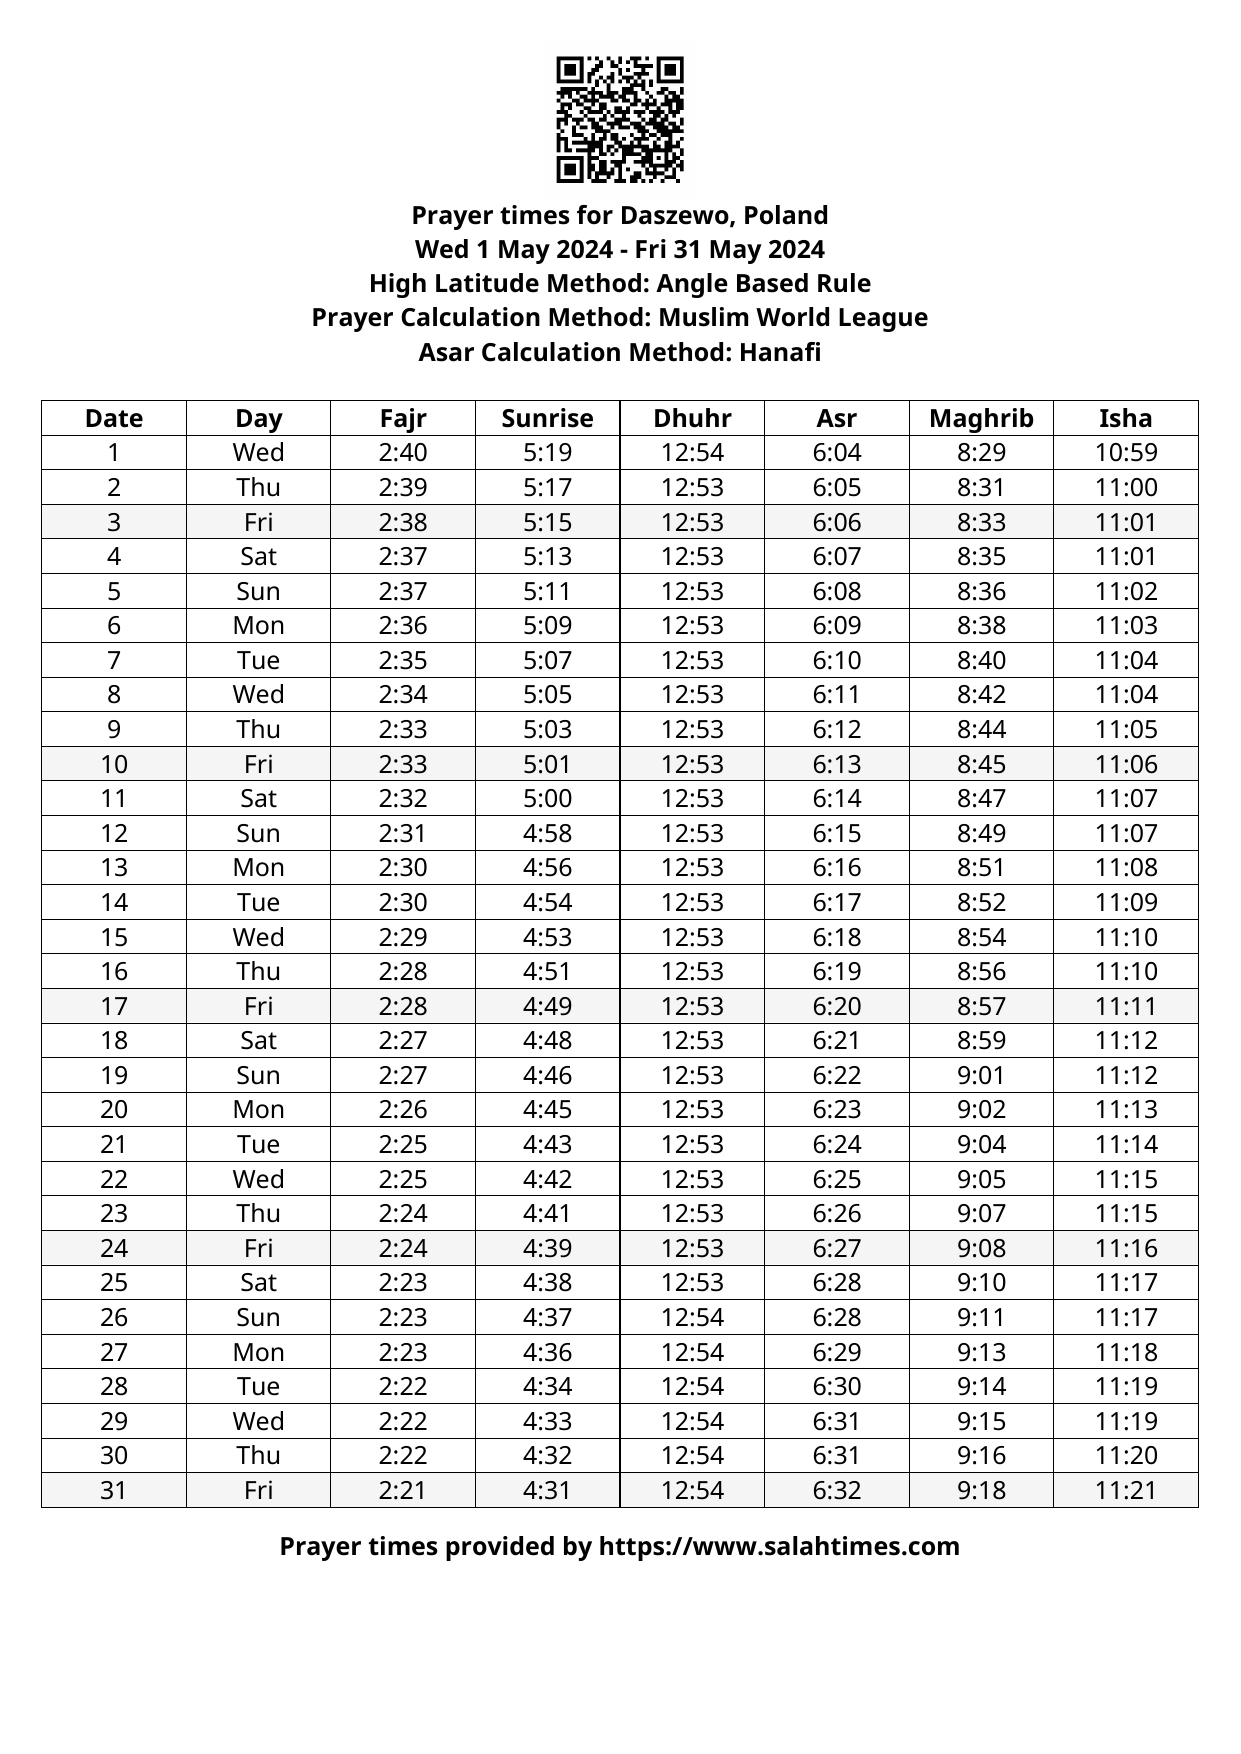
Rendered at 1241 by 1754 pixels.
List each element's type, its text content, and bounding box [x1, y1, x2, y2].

table_cell 12:54 [621, 1439, 764, 1472]
table_cell 11:04 [1054, 678, 1198, 711]
table_cell 6:19 [765, 954, 909, 988]
table_header Maghrib [910, 401, 1053, 434]
table_cell 12:53 [621, 678, 764, 711]
text High Latitude Method: Angle Based Rule [42, 266, 1198, 300]
table_cell 11:12 [1054, 1024, 1198, 1057]
table_cell 12:54 [621, 1335, 764, 1368]
table_cell 18 [42, 1024, 186, 1057]
table_cell 11:11 [1054, 989, 1198, 1022]
text Prayer times provided by https://www.salahtimes.com [42, 1528, 1198, 1563]
table_cell 12:53 [621, 505, 764, 538]
table_cell 8:44 [910, 712, 1053, 746]
table_cell 11:10 [1054, 954, 1198, 988]
table_cell 11:16 [1054, 1231, 1198, 1264]
table_cell Sat [187, 781, 330, 815]
table_cell 5:11 [476, 574, 619, 607]
table_cell 2:35 [331, 643, 475, 677]
table_cell 12:53 [621, 1196, 764, 1230]
table_cell 12 [42, 816, 186, 849]
table_cell 12:53 [621, 1266, 764, 1299]
table_cell 2:21 [331, 1473, 475, 1507]
text Prayer times for Daszewo, Poland [42, 198, 1198, 232]
table_cell 12:54 [621, 1300, 764, 1334]
text Wed 1 May 2024 - Fri 31 May 2024 [42, 232, 1198, 266]
table_cell 12:53 [621, 1127, 764, 1161]
table_cell 2:33 [331, 712, 475, 746]
table_cell 12:53 [621, 954, 764, 988]
table_cell 12:53 [621, 1093, 764, 1126]
table_cell 11 [42, 781, 186, 815]
table_cell 2:31 [331, 816, 475, 849]
table_cell 11:21 [1054, 1473, 1198, 1507]
table_cell 4:33 [476, 1404, 619, 1437]
table_cell 9:11 [910, 1300, 1053, 1334]
table_cell 11:05 [1054, 712, 1198, 746]
table_cell 2:32 [331, 781, 475, 815]
table_cell 11:04 [1054, 643, 1198, 677]
table_cell 5:00 [476, 781, 619, 815]
table_cell 27 [42, 1335, 186, 1368]
table_cell 11:08 [1054, 851, 1198, 884]
table_header Dhuhr [621, 401, 764, 434]
table_cell 2:36 [331, 609, 475, 642]
table_cell 11:17 [1054, 1300, 1198, 1334]
table_cell 9:18 [910, 1473, 1053, 1507]
table_cell 8:29 [910, 436, 1053, 469]
table_cell 3 [42, 505, 186, 538]
table_cell 8:52 [910, 885, 1053, 919]
text Asar Calculation Method: Hanafi [42, 334, 1198, 368]
table_cell 11:15 [1054, 1196, 1198, 1230]
table_cell Thu [187, 954, 330, 988]
table_cell 11:10 [1054, 920, 1198, 953]
table_cell 9:14 [910, 1369, 1053, 1403]
table_cell 7 [42, 643, 186, 677]
table_cell 6:10 [765, 643, 909, 677]
table_cell 11:02 [1054, 574, 1198, 607]
table_cell 4:53 [476, 920, 619, 953]
table_cell 26 [42, 1300, 186, 1334]
table_cell 4:36 [476, 1335, 619, 1368]
table_cell 4:42 [476, 1162, 619, 1195]
table_cell 8:42 [910, 678, 1053, 711]
table_cell 12:54 [621, 436, 764, 469]
table_cell 10 [42, 747, 186, 780]
table_cell 8:54 [910, 920, 1053, 953]
table_cell 4:46 [476, 1058, 619, 1092]
table_cell 5:05 [476, 678, 619, 711]
table_cell 6:30 [765, 1369, 909, 1403]
table_cell 2:30 [331, 851, 475, 884]
table_cell 9:13 [910, 1335, 1053, 1368]
table_cell 2:33 [331, 747, 475, 780]
table_cell 11:03 [1054, 609, 1198, 642]
table_cell 4:31 [476, 1473, 619, 1507]
table_cell Mon [187, 1093, 330, 1126]
table_cell 2:30 [331, 885, 475, 919]
table_cell 8 [42, 678, 186, 711]
table_cell Sat [187, 539, 330, 573]
table_cell 6:15 [765, 816, 909, 849]
table_cell 8:33 [910, 505, 1053, 538]
table_cell 2:27 [331, 1024, 475, 1057]
table_cell 6 [42, 609, 186, 642]
table_cell 4:56 [476, 851, 619, 884]
table_cell Tue [187, 885, 330, 919]
table_cell 6:28 [765, 1300, 909, 1334]
table_cell 6:32 [765, 1473, 909, 1507]
table_cell 12:53 [621, 609, 764, 642]
table_cell Wed [187, 678, 330, 711]
table_cell 4:43 [476, 1127, 619, 1161]
table_cell 8:31 [910, 470, 1053, 504]
table_cell 11:13 [1054, 1093, 1198, 1126]
table_cell 6:06 [765, 505, 909, 538]
table_cell 6:24 [765, 1127, 909, 1161]
table_cell 9 [42, 712, 186, 746]
table_cell 2:29 [331, 920, 475, 953]
table_cell Tue [187, 1369, 330, 1403]
table_cell 6:25 [765, 1162, 909, 1195]
table_cell 21 [42, 1127, 186, 1161]
table_cell Sun [187, 1300, 330, 1334]
table_cell 4:38 [476, 1266, 619, 1299]
table_cell Thu [187, 712, 330, 746]
table_cell Fri [187, 1473, 330, 1507]
table_cell 2:37 [331, 574, 475, 607]
table_cell 2:23 [331, 1300, 475, 1334]
table_cell 20 [42, 1093, 186, 1126]
table_cell 4:49 [476, 989, 619, 1022]
table_cell Tue [187, 643, 330, 677]
table_cell 22 [42, 1162, 186, 1195]
table_cell 6:31 [765, 1404, 909, 1437]
table_cell 9:10 [910, 1266, 1053, 1299]
table_cell Thu [187, 470, 330, 504]
table_cell 2 [42, 470, 186, 504]
table_cell 12:53 [621, 1024, 764, 1057]
table_cell 8:51 [910, 851, 1053, 884]
table_cell 4:39 [476, 1231, 619, 1264]
table_cell 1 [42, 436, 186, 469]
table_cell 11:09 [1054, 885, 1198, 919]
table_cell Sat [187, 1024, 330, 1057]
table_header Asr [765, 401, 909, 434]
table_cell 8:36 [910, 574, 1053, 607]
table_cell 9:07 [910, 1196, 1053, 1230]
table_cell 11:19 [1054, 1369, 1198, 1403]
table_cell 2:40 [331, 436, 475, 469]
table_cell 8:59 [910, 1024, 1053, 1057]
table_cell 2:23 [331, 1335, 475, 1368]
table_cell Sun [187, 574, 330, 607]
table_cell 9:15 [910, 1404, 1053, 1437]
table_cell 31 [42, 1473, 186, 1507]
table_cell 11:01 [1054, 539, 1198, 573]
table_header Sunrise [476, 401, 619, 434]
table_cell 8:47 [910, 781, 1053, 815]
table_cell 12:53 [621, 574, 764, 607]
table_cell 6:22 [765, 1058, 909, 1092]
table_cell 6:16 [765, 851, 909, 884]
table_cell 12:53 [621, 712, 764, 746]
table_cell 12:53 [621, 1231, 764, 1264]
table_cell 2:22 [331, 1404, 475, 1437]
table_header Day [187, 401, 330, 434]
table_cell 2:24 [331, 1196, 475, 1230]
table_cell 8:56 [910, 954, 1053, 988]
table_cell 12:53 [621, 781, 764, 815]
table_cell 6:18 [765, 920, 909, 953]
table_cell 28 [42, 1369, 186, 1403]
table_cell Mon [187, 1335, 330, 1368]
table_header Date [42, 401, 186, 434]
table_cell Sun [187, 816, 330, 849]
table_cell 6:13 [765, 747, 909, 780]
table_cell Wed [187, 436, 330, 469]
table_cell 12:53 [621, 747, 764, 780]
table_cell 6:23 [765, 1093, 909, 1126]
table_cell 4:48 [476, 1024, 619, 1057]
table_cell 2:28 [331, 989, 475, 1022]
table_cell 6:20 [765, 989, 909, 1022]
table_cell 9:02 [910, 1093, 1053, 1126]
table_cell 6:11 [765, 678, 909, 711]
table_cell 6:29 [765, 1335, 909, 1368]
table_cell 2:24 [331, 1231, 475, 1264]
table_cell 2:22 [331, 1369, 475, 1403]
table_cell 12:53 [621, 885, 764, 919]
table_cell 6:05 [765, 470, 909, 504]
table_cell 9:08 [910, 1231, 1053, 1264]
table_cell 8:49 [910, 816, 1053, 849]
table_cell Wed [187, 920, 330, 953]
table_cell 12:53 [621, 470, 764, 504]
table_cell 8:57 [910, 989, 1053, 1022]
table_cell 2:39 [331, 470, 475, 504]
table_cell 9:16 [910, 1439, 1053, 1472]
table_cell 12:54 [621, 1404, 764, 1437]
table_cell Wed [187, 1162, 330, 1195]
table_cell 2:25 [331, 1162, 475, 1195]
table_header Fajr [331, 401, 475, 434]
table_cell 23 [42, 1196, 186, 1230]
table_cell 5:07 [476, 643, 619, 677]
table_cell Mon [187, 851, 330, 884]
table_cell 6:09 [765, 609, 909, 642]
table_cell 2:25 [331, 1127, 475, 1161]
table_cell 6:31 [765, 1439, 909, 1472]
table_header Isha [1054, 401, 1198, 434]
table_cell Thu [187, 1196, 330, 1230]
table_cell 25 [42, 1266, 186, 1299]
table_cell 12:54 [621, 1369, 764, 1403]
table_cell 14 [42, 885, 186, 919]
table_cell 11:07 [1054, 816, 1198, 849]
table_cell 6:14 [765, 781, 909, 815]
table_cell 29 [42, 1404, 186, 1437]
table_cell 8:45 [910, 747, 1053, 780]
table_cell 5:13 [476, 539, 619, 573]
table_cell Fri [187, 1231, 330, 1264]
table_cell 12:53 [621, 1058, 764, 1092]
table_cell 2:28 [331, 954, 475, 988]
table_cell Mon [187, 609, 330, 642]
table_cell 11:12 [1054, 1058, 1198, 1092]
table_cell 6:28 [765, 1266, 909, 1299]
table_cell 6:12 [765, 712, 909, 746]
picture [542, 41, 699, 198]
table_cell 12:53 [621, 816, 764, 849]
table_cell 4:58 [476, 816, 619, 849]
table_cell 11:15 [1054, 1162, 1198, 1195]
table_cell 5 [42, 574, 186, 607]
table_cell 8:35 [910, 539, 1053, 573]
table_cell Thu [187, 1439, 330, 1472]
table_cell 4 [42, 539, 186, 573]
table_cell 17 [42, 989, 186, 1022]
table_cell 4:32 [476, 1439, 619, 1472]
table_cell 11:00 [1054, 470, 1198, 504]
table_cell 12:53 [621, 920, 764, 953]
table_cell 9:05 [910, 1162, 1053, 1195]
table_cell Tue [187, 1127, 330, 1161]
table_cell 11:14 [1054, 1127, 1198, 1161]
table_cell Sat [187, 1266, 330, 1299]
table_cell 11:06 [1054, 747, 1198, 780]
table_cell 15 [42, 920, 186, 953]
table_cell 5:19 [476, 436, 619, 469]
table_cell 11:01 [1054, 505, 1198, 538]
table_cell 4:41 [476, 1196, 619, 1230]
table_cell 16 [42, 954, 186, 988]
table_cell 4:37 [476, 1300, 619, 1334]
table_cell 2:23 [331, 1266, 475, 1299]
table_cell 24 [42, 1231, 186, 1264]
table_cell 2:37 [331, 539, 475, 573]
table_cell 2:22 [331, 1439, 475, 1472]
table_cell 9:01 [910, 1058, 1053, 1092]
table_cell 11:19 [1054, 1404, 1198, 1437]
table_cell 12:53 [621, 1162, 764, 1195]
table_cell 5:09 [476, 609, 619, 642]
table_cell Fri [187, 747, 330, 780]
table_cell 2:26 [331, 1093, 475, 1126]
table_cell Sun [187, 1058, 330, 1092]
table_cell 12:53 [621, 643, 764, 677]
table_cell Fri [187, 505, 330, 538]
table_cell 12:53 [621, 539, 764, 573]
table_cell 4:54 [476, 885, 619, 919]
table_cell 4:34 [476, 1369, 619, 1403]
table_cell 11:17 [1054, 1266, 1198, 1299]
table_cell 2:27 [331, 1058, 475, 1092]
table_cell 4:51 [476, 954, 619, 988]
table_cell 6:04 [765, 436, 909, 469]
table_cell 30 [42, 1439, 186, 1472]
table_cell 9:04 [910, 1127, 1053, 1161]
table_cell 6:27 [765, 1231, 909, 1264]
table_cell 6:08 [765, 574, 909, 607]
table_cell 12:53 [621, 989, 764, 1022]
table_cell 5:03 [476, 712, 619, 746]
table_cell 10:59 [1054, 436, 1198, 469]
table_cell 5:01 [476, 747, 619, 780]
table_cell 6:21 [765, 1024, 909, 1057]
table_cell 13 [42, 851, 186, 884]
table_cell 11:20 [1054, 1439, 1198, 1472]
table_cell 4:45 [476, 1093, 619, 1126]
table_cell 12:54 [621, 1473, 764, 1507]
table_cell Fri [187, 989, 330, 1022]
table_cell Wed [187, 1404, 330, 1437]
table_cell 2:38 [331, 505, 475, 538]
table_cell 5:17 [476, 470, 619, 504]
table_cell 8:38 [910, 609, 1053, 642]
table_cell 6:26 [765, 1196, 909, 1230]
table_cell 6:07 [765, 539, 909, 573]
table_cell 6:17 [765, 885, 909, 919]
table_cell 2:34 [331, 678, 475, 711]
table_cell 19 [42, 1058, 186, 1092]
table_cell 8:40 [910, 643, 1053, 677]
table_cell 12:53 [621, 851, 764, 884]
table_cell 11:18 [1054, 1335, 1198, 1368]
table_cell 5:15 [476, 505, 619, 538]
text Prayer Calculation Method: Muslim World League [42, 300, 1198, 334]
table_cell 11:07 [1054, 781, 1198, 815]
